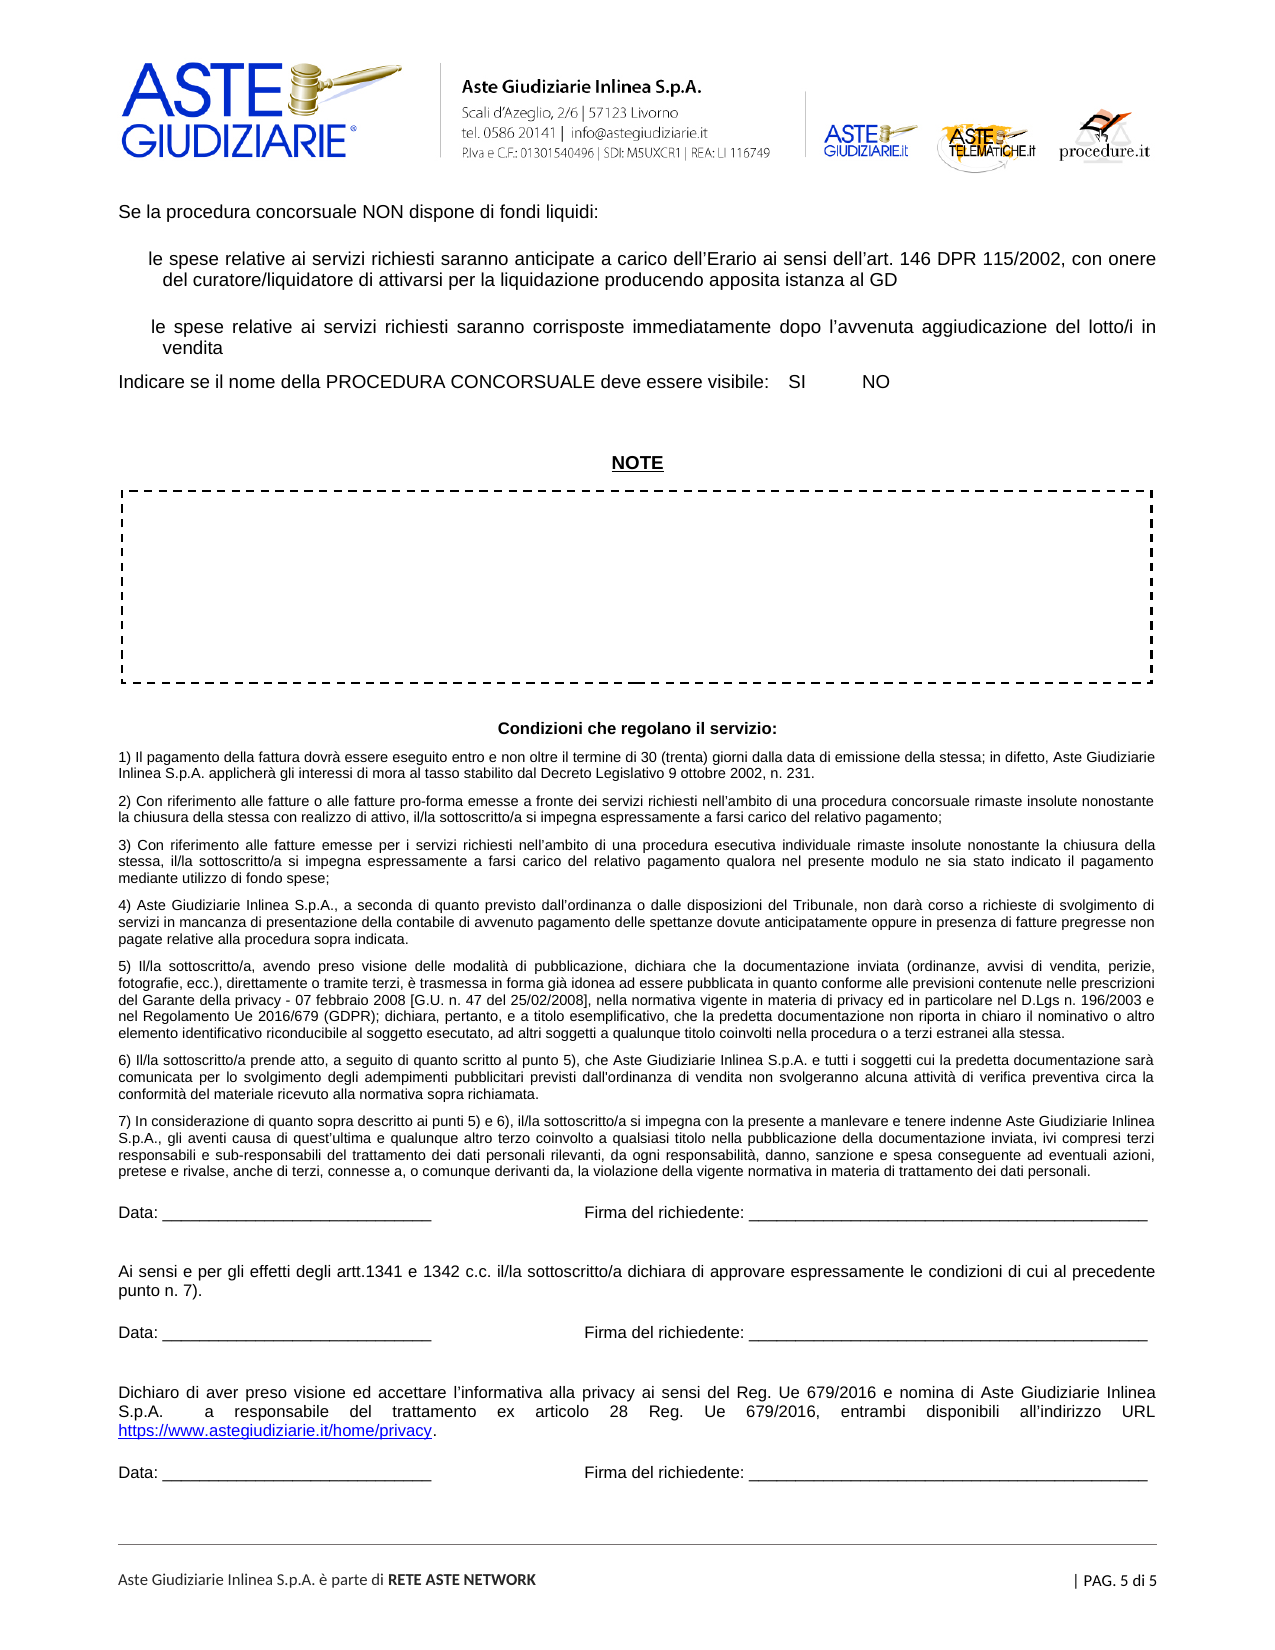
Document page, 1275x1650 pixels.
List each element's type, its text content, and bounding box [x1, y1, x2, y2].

text Ai sensi e per gli effetti degli artt.1341 e 1342 c.c. il/la sottoscritto/a dichiara di approvare espressamente le condizioni di cui al precedente punto n. 7). [118, 1262, 1157, 1300]
text 4) Aste Giudiziarie Inlinea S.p.A., a seconda di quanto previsto dall’ordinanza o dalle disposizioni del Tribunale, non darà corso a richieste di svolgimento di servizi in mancanza di presentazione della contabile di avvenuto pagamento delle spettanze dovute anticipatamente oppure in presenza di fatture pregresse non pagate relative alla procedura sopra indicata. [118, 897, 1157, 947]
text Data: _____________________________ Firma del richiedente: ___________________________________________ [118, 1323, 1157, 1342]
text 7) In considerazione di quanto sopra descritto ai punti 5) e 6), il/la sottoscritto/a si impegna con la presente a manlevare e tenere indenne Aste Giudiziarie Inlinea S.p.A., gli aventi causa di quest’ultima e qualunque altro terzo coinvolto a qualsiasi titolo nella pubblicazione della documentazione inviata, ivi compresi terzi responsabili e sub-responsabili del trattamento dei dati personali rilevanti, da ogni responsabilità, danno, sanzione e spesa conseguente ad eventuali azioni, pretese e rivalse, anche di terzi, connesse a, o comunque derivanti da, la violazione della vigente normativa in materia di trattamento dei dati personali. [118, 1113, 1157, 1180]
text Data: _____________________________ Firma del richiedente: ___________________________________________ [118, 1463, 1157, 1482]
text 1) Il pagamento della fattura dovrà essere eseguito entro e non oltre il termine di 30 (trenta) giorni dalla data di emissione della stessa; in difetto, Aste Giudiziarie Inlinea S.p.A. applicherà gli interessi di mora al tasso stabilito dal Decreto Legislativo 9 ottobre 2002, n. 231. [118, 748, 1157, 782]
text Se la procedura concorsuale NON dispone di fondi liquidi: [118, 201, 1157, 222]
text le spese relative ai servizi richiesti saranno corrisposte immediatamente dopo l’avvenuta aggiudicazione del lotto/i in vendita [118, 316, 1157, 359]
text Indicare se il nome della PROCEDURA CONCORSUALE deve essere visibile: SI NO [118, 371, 1157, 393]
text Condizioni che regolano il servizio: [118, 719, 1157, 738]
text 3) Con riferimento alle fatture emesse per i servizi richiesti nell’ambito di una procedura esecutiva individuale rimaste insolute nonostante la chiusura della stessa, il/la sottoscritto/a si impegna espressamente a farsi carico del relativo pagamento qualora nel presente modulo ne sia stato indicato il pagamento mediante utilizzo di fondo spese; [118, 836, 1157, 887]
text 2) Con riferimento alle fatture o alle fatture pro-forma emesse a fronte dei servizi richiesti nell’ambito di una procedura concorsuale rimaste insolute nonostante la chiusura della stessa con realizzo di attivo, il/la sottoscritto/a si impegna espressamente a farsi carico del relativo pagamento; [118, 792, 1157, 826]
text Dichiaro di aver preso visione ed accettare l’informativa alla privacy ai sensi del Reg. Ue 679/2016 e nomina di Aste Giudiziarie Inlinea S.p.A. a responsabile del trattamento ex articolo 28 Reg. Ue 679/2016, entrambi disponibili all’indirizzo URL https://www.astegiudiziarie.it/home/privacy. [118, 1382, 1157, 1440]
text NOTE [118, 452, 1157, 473]
text le spese relative ai servizi richiesti saranno anticipate a carico dell’Erario ai sensi dell’art. 146 DPR 115/2002, con onere del curatore/liquidatore di attivarsi per la liquidazione producendo apposita istanza al GD [118, 247, 1157, 291]
text Data: _____________________________ Firma del richiedente: ___________________________________________ [118, 1203, 1157, 1222]
picture [0, 39, 1275, 175]
text 6) Il/la sottoscritto/a prende atto, a seguito di quanto scritto al punto 5), che Aste Giudiziarie Inlinea S.p.A. e tutti i soggetti cui la predetta documentazione sarà comunicata per lo svolgimento degli adempimenti pubblicitari previsti dall'ordinanza di vendita non svolgeranno alcuna attività di verifica preventiva circa la conformità del materiale ricevuto alla normativa sopra richiamata. [118, 1052, 1157, 1102]
text 5) Il/la sottoscritto/a, avendo preso visione delle modalità di pubblicazione, dichiara che la documentazione inviata (ordinanze, avvisi di vendita, perizie, fotografie, ecc.), direttamente o tramite terzi, è trasmessa in forma già idonea ad essere pubblicata in quanto conforme alle previsioni contenute nelle prescrizioni del Garante della privacy - 07 febbraio 2008 [G.U. n. 47 del 25/02/2008], nella normativa vigente in materia di privacy ed in particolare nel D.Lgs n. 196/2003 e nel Regolamento Ue 2016/679 (GDPR); dichiara, pertanto, e a titolo esemplificativo, che la predetta documentazione non riporta in chiaro il nominativo o altro elemento identificativo riconducibile al soggetto esecutato, ad altri soggetti a qualunque titolo coinvolti nella procedura o a terzi estranei alla stessa. [118, 958, 1157, 1042]
